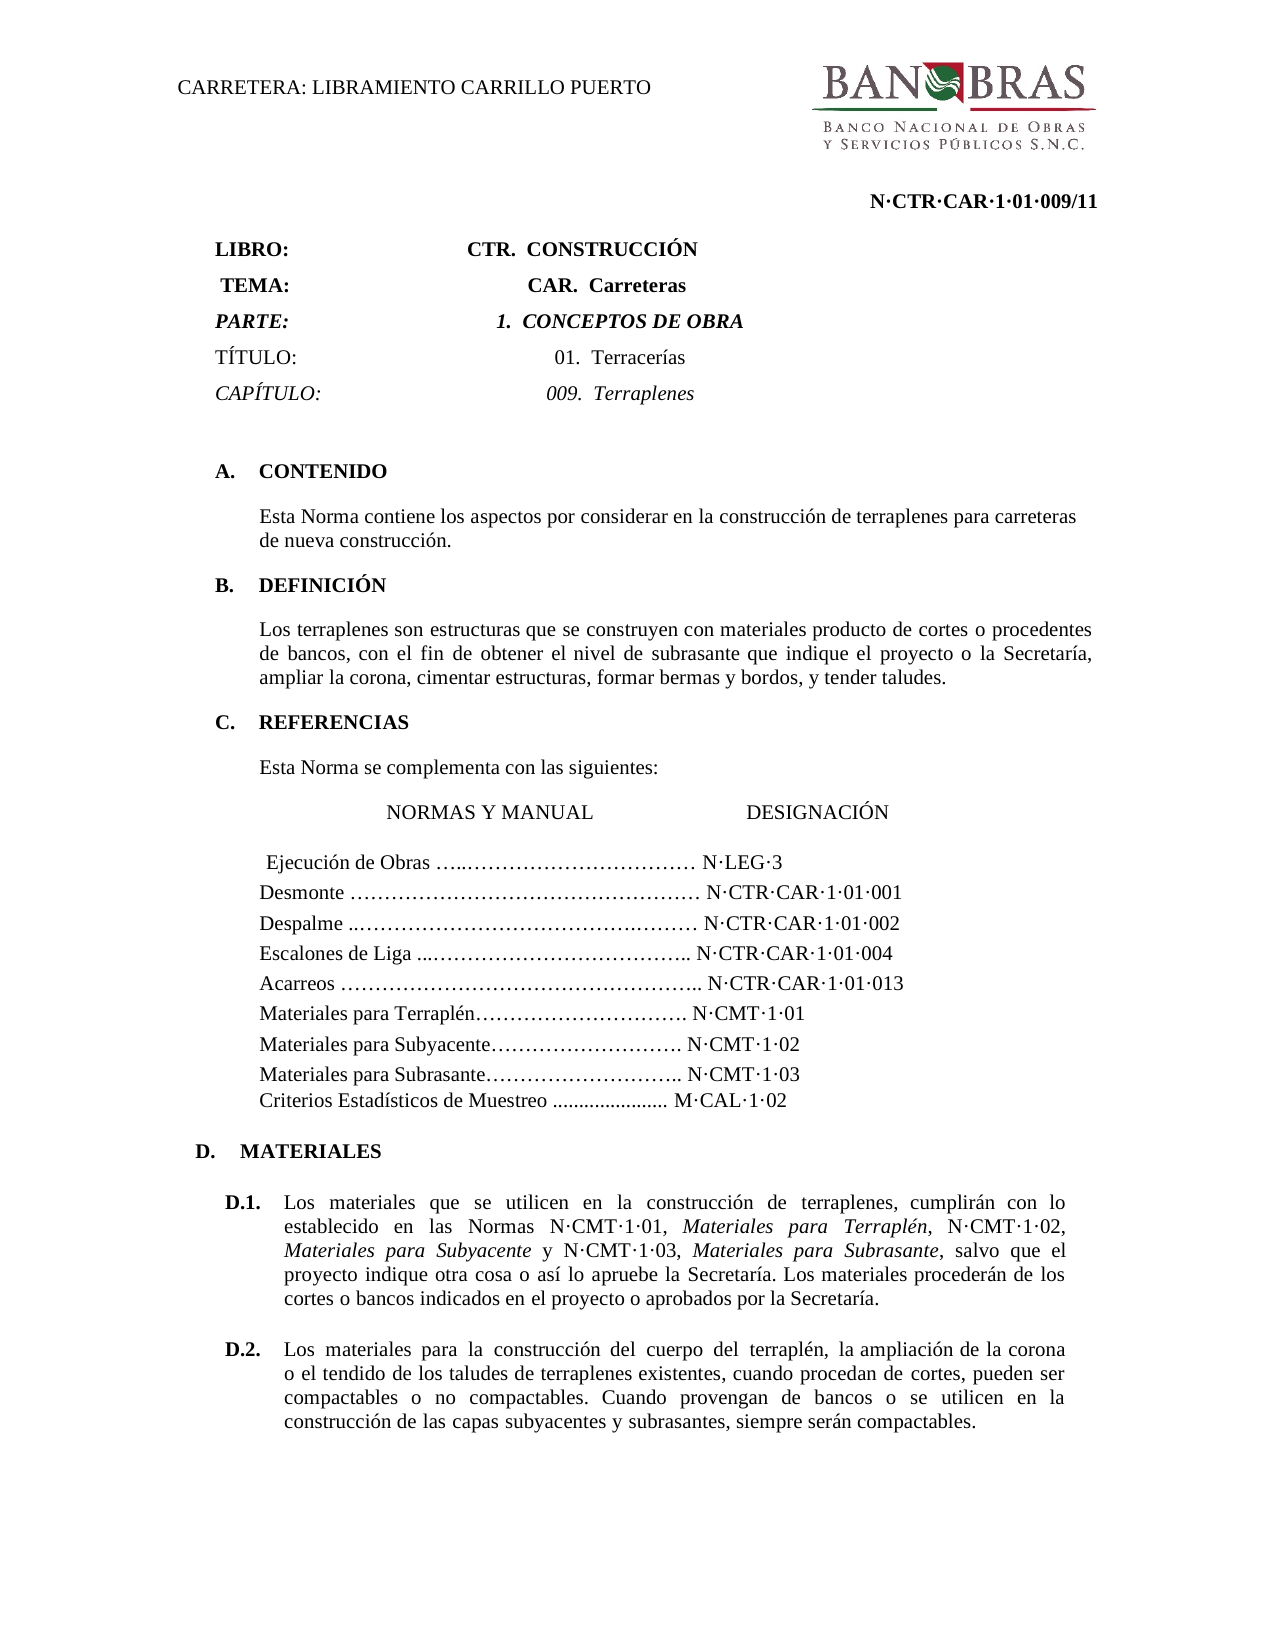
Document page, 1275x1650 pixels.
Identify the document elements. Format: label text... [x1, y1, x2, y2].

text D. MATERIALES [195, 1139, 1100, 1163]
text Esta Norma contiene los aspectos por considerar en la construcción de terraplenes para carreteras de nueva construcción. [259, 504, 1091, 552]
picture [811, 61, 1097, 152]
text Acarreos …………………………………………….. N·CTR·CAR·1·01·013 [259, 971, 1090, 995]
text Desmonte …………………………………………… N·CTR·CAR·1·01·001 [259, 880, 1090, 904]
text D.1. Los materiales que se utilicen en la construcción de terraplenes, cumplirán con lo establecido en las Normas N·CMT·1·01, Materiales para Terraplén, N·CMT·1·02, Materiales para Subyacente y N·CMT·1·03, Materiales para Subrasante, salvo que el proyecto indique otra cosa o así lo apruebe la Secretaría. Los materiales procederán de los cortes o bancos indicados en el proyecto o aprobados por la Secretaría. [225, 1190, 1066, 1310]
text B. DEFINICIÓN [215, 572, 1100, 597]
text D.2. Los materiales para la construcción del cuerpo del terraplén, la ampliación de la corona o el tendido de los taludes de terraplenes existentes, cuando procedan de cortes, pueden ser compactables o no compactables. Cuando provengan de bancos o se utilicen en la construcción de las capas subyacentes y subrasantes, siempre serán compactables. [225, 1337, 1066, 1433]
text Despalme ..………………………………….……… N·CTR·CAR·1·01·002 [259, 911, 1090, 934]
text Escalones de Liga ...……………………………….. N·CTR·CAR·1·01·004 [259, 941, 1090, 965]
text TÍTULO: 01. Terracerías [215, 345, 958, 369]
text TEMA: CAR. Carreteras [215, 273, 958, 297]
text LIBRO: CTR. CONSTRUCCIÓN [215, 237, 958, 261]
text A. CONTENIDO [215, 458, 1100, 483]
text Los terraplenes son estructuras que se construyen con materiales producto de cortes o procedentes de bancos, con el fin de obtener el nivel de subrasante que indique el proyecto o la Secretaría, ampliar la corona, cimentar estructuras, formar bermas y bordos, y tender taludes. [259, 618, 1092, 689]
text Criterios Estadísticos de Muestreo ...................... M·CAL·1·02 [259, 1088, 998, 1112]
text Esta Norma se complementa con las siguientes: [259, 755, 872, 779]
text Materiales para Subyacente………………………. N·CMT·1·02 [259, 1032, 1000, 1056]
text Ejecución de Obras …..…………………………… N·LEG·3 [177, 831, 1061, 879]
text N·CTR·CAR·1·01·009/11 [177, 189, 1098, 213]
text C. REFERENCIAS [215, 710, 1100, 734]
text Materiales para Subrasante……………………….. N·CMT·1·03 [259, 1062, 1000, 1086]
text CAPÍTULO: 009. Terraplenes [215, 381, 958, 405]
text NORMAS Y MANUAL DESIGNACIÓN [259, 780, 1061, 829]
text Materiales para Terraplén…………………………. N·CMT·1·01 [259, 1001, 1000, 1025]
text PARTE: 1. CONCEPTOS DE OBRA [215, 309, 958, 333]
